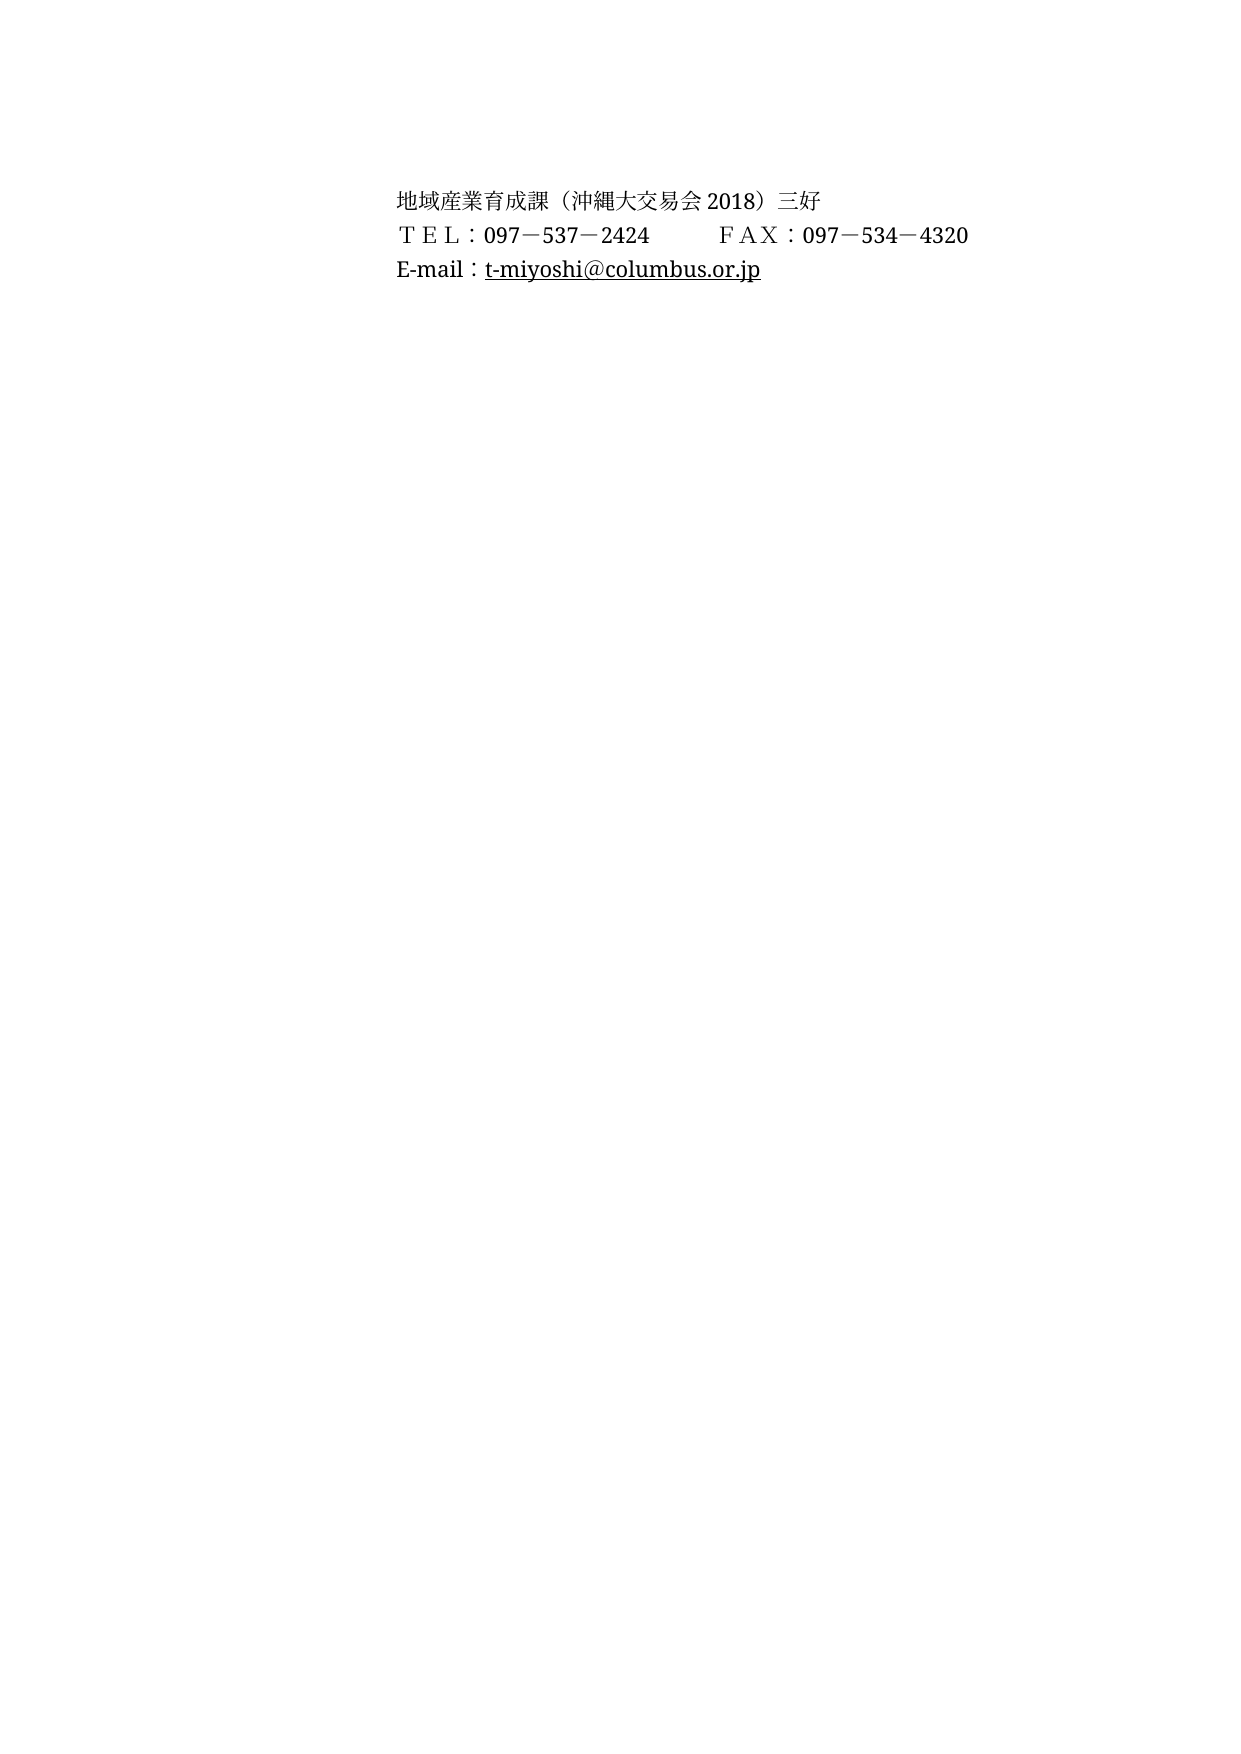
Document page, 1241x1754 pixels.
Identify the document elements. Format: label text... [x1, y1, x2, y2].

text ＴＥＬ：097－537－2424 ＦＡＸ：097－534－4320 [177, 217, 1063, 251]
text E-mail：t-miyoshi＠columbus.or.jp [177, 251, 1063, 284]
text 地域産業育成課（沖縄大交易会2018）三好 [177, 183, 1063, 217]
